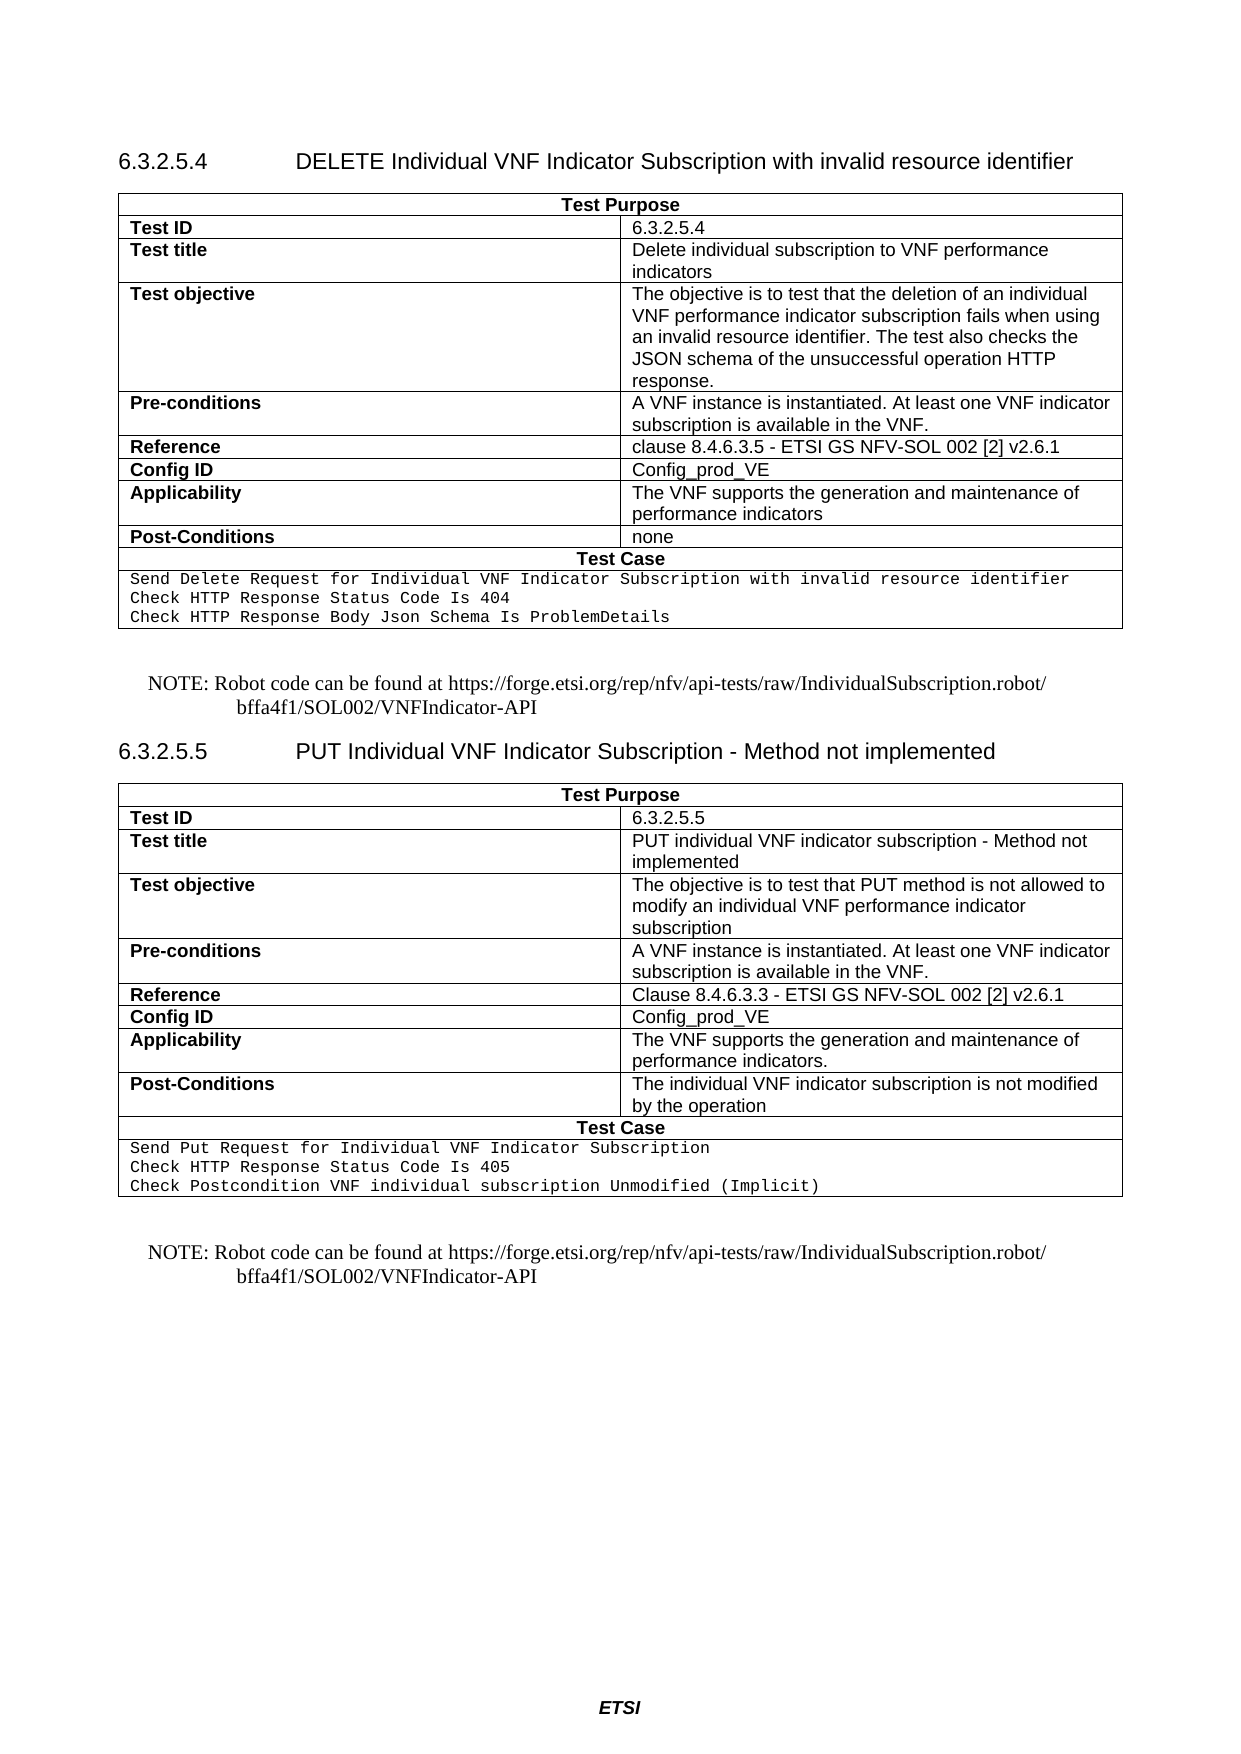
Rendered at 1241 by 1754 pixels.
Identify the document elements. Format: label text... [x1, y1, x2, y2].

table_cell Reference [119, 436, 620, 458]
table_cell The objective is to test that the deletion of an individual VNF performance indicator subscription fails when using an invalid resource identifier. The test also checks the JSON schema of the unsuccessful operation HTTP response. [621, 283, 1122, 391]
table_cell Test Case [119, 1117, 1122, 1139]
table_cell A VNF instance is instantiated. At least one VNF indicator subscription is available in the VNF. [621, 392, 1122, 435]
table_cell Test title [119, 239, 620, 282]
table_cell Config ID [119, 1006, 620, 1028]
table_cell clause 8.4.6.3.5 - ETSI GS NFV-SOL 002 [2] v2.6.1 [621, 436, 1122, 458]
table_cell Pre-conditions [119, 939, 620, 982]
table_cell The individual VNF indicator subscription is not modified by the operation [621, 1073, 1122, 1116]
table_cell Clause 8.4.6.3.3 - ETSI GS NFV-SOL 002 [2] v2.6.1 [621, 984, 1122, 1005]
table_cell Applicability [119, 481, 620, 524]
table_cell Pre-conditions [119, 392, 620, 435]
table_cell Test objective [119, 874, 620, 938]
table_cell Test ID [119, 216, 620, 238]
table_cell Post-Conditions [119, 526, 620, 547]
table_cell The VNF supports the generation and maintenance of performance indicators. [621, 1029, 1122, 1072]
table_cell The objective is to test that PUT method is not allowed to modify an individual VNF performance indicator subscription [621, 874, 1122, 938]
table_cell The VNF supports the generation and maintenance of performance indicators [621, 481, 1122, 524]
table_cell Reference [119, 984, 620, 1005]
table_cell Config_prod_VE [621, 459, 1122, 480]
subtitle 6.3.2.5.5 PUT Individual VNF Indicator Subscription - Method not implemented [118, 738, 1122, 764]
table_cell Config ID [119, 459, 620, 480]
table_cell 6.3.2.5.5 [621, 807, 1122, 828]
text NOTE: Robot code can be found at https://forge.etsi.org/rep/nfv/api-tests/raw/IndividualSubscription.robot/bffa4f1/SOL002/VNFIndicator-API [148, 671, 1122, 719]
table_cell PUT individual VNF indicator subscription - Method not implemented [621, 830, 1122, 873]
subtitle 6.3.2.5.4 DELETE Individual VNF Indicator Subscription with invalid resource identifier [118, 148, 1122, 174]
table_cell Test Case [119, 548, 1122, 570]
table_cell none [621, 526, 1122, 547]
table_cell Config_prod_VE [621, 1006, 1122, 1028]
table_cell 6.3.2.5.4 [621, 216, 1122, 238]
table_cell Post-Conditions [119, 1073, 620, 1116]
table_cell Test ID [119, 807, 620, 828]
table_cell Test objective [119, 283, 620, 391]
text NOTE: Robot code can be found at https://forge.etsi.org/rep/nfv/api-tests/raw/IndividualSubscription.robot/bffa4f1/SOL002/VNFIndicator-API [148, 1240, 1122, 1288]
table_cell Send Put Request for Individual VNF Indicator Subscription Check HTTP Response Status Code Is 405 Check Postcondition VNF individual subscription Unmodified (Implicit) [119, 1140, 1122, 1196]
table_cell Applicability [119, 1029, 620, 1072]
table_cell Delete individual subscription to VNF performance indicators [621, 239, 1122, 282]
table_cell Test title [119, 830, 620, 873]
table_header Test Purpose [119, 194, 1122, 215]
table_cell Send Delete Request for Individual VNF Indicator Subscription with invalid resource identifier Check HTTP Response Status Code Is 404 Check HTTP Response Body Json Schema Is ProblemDetails [119, 571, 1122, 627]
table_header Test Purpose [119, 784, 1122, 806]
table_cell A VNF instance is instantiated. At least one VNF indicator subscription is available in the VNF. [621, 939, 1122, 982]
